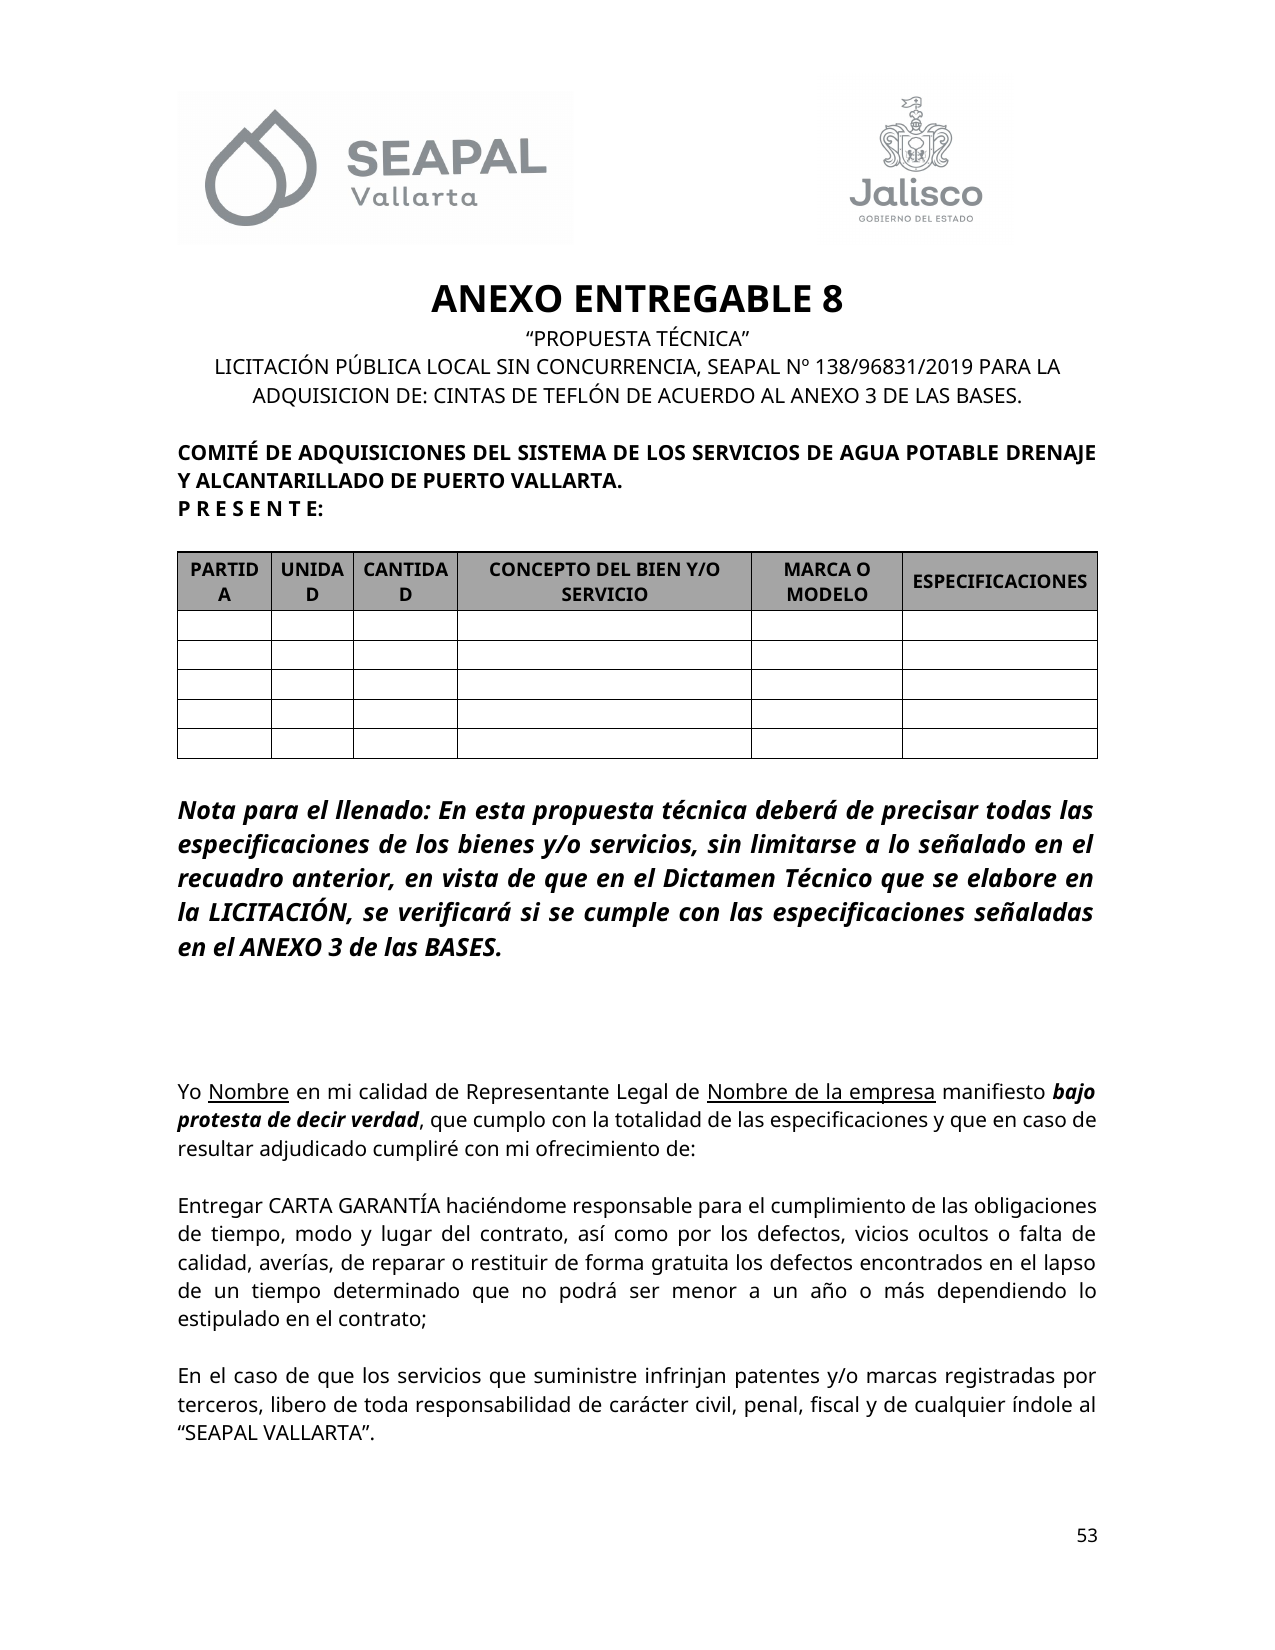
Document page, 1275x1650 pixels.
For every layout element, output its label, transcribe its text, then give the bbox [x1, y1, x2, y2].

table_cell [354, 670, 457, 699]
table_cell [752, 611, 902, 640]
table_cell [272, 611, 353, 640]
table_cell [752, 729, 902, 758]
text COMITÉ DE ADQUISICIONES DEL SISTEMA DE LOS SERVICIOS DE AGUA POTABLE DRENAJE Y ALCANTARILLADO DE PUERTO VALLARTA. [177, 438, 1098, 494]
text “PROPUESTA TÉCNICA” [177, 324, 1098, 352]
table_cell [272, 729, 353, 758]
table_cell [458, 729, 751, 758]
text En el caso de que los servicios que suministre infrinjan patentes y/o marcas registradas por terceros, libero de toda responsabilidad de carácter civil, penal, fiscal y de cualquier índole al “SEAPAL VALLARTA”. [177, 1361, 1098, 1447]
table_cell [178, 611, 271, 640]
text ANEXO ENTREGABLE 8 [177, 273, 1098, 324]
table_header UNIDAD [272, 553, 353, 610]
table_cell [458, 670, 751, 699]
text Entregar CARTA GARANTÍA haciéndome responsable para el cumplimiento de las obligaciones de tiempo, modo y lugar del contrato, así como por los defectos, vicios ocultos o falta de calidad, averías, de reparar o restituir de forma gratuita los defectos encontrados en el lapso de un tiempo determinado que no podrá ser menor a un año o más dependiendo lo estipulado en el contrato; [177, 1191, 1098, 1333]
table_header MARCA O MODELO [752, 553, 902, 610]
table_cell [903, 641, 1097, 669]
table_cell [903, 729, 1097, 758]
table_cell [178, 641, 271, 669]
table_cell [903, 670, 1097, 699]
table_cell [354, 700, 457, 728]
picture [177, 91, 574, 245]
table_header Partida [178, 553, 271, 610]
text LICITACIÓN PÚBLICA LOCAL SIN CONCURRENCIA, SEAPAL Nº 138/96831/2019 PARA LA ADQUISICION DE: CINTAS DE TEFLÓN DE ACUERDO AL ANEXO 3 DE LAS BASES. [177, 352, 1098, 409]
table_cell [178, 729, 271, 758]
table_cell [752, 670, 902, 699]
text Nota para el llenado: En esta propuesta técnica deberá de precisar todas las especificaciones de los bienes y/o servicios, sin limitarse a lo señalado en el recuadro anterior, en vista de que en el Dictamen Técnico que se elabore en la LICITACIÓN, se verificará si se cumple con las especificaciones señaladas en el ANEXO 3 de las BASES. [177, 793, 1098, 963]
table_cell [272, 670, 353, 699]
table_cell [752, 641, 902, 669]
table_cell [903, 611, 1097, 640]
table_cell [903, 700, 1097, 728]
table_cell [752, 700, 902, 728]
table_cell [458, 700, 751, 728]
table_cell [272, 700, 353, 728]
table_cell [458, 641, 751, 669]
table_cell [272, 641, 353, 669]
table_cell [178, 700, 271, 728]
table_header Cantidad [354, 553, 457, 610]
picture [817, 73, 1015, 245]
table_cell [354, 729, 457, 758]
table_cell [178, 670, 271, 699]
table_cell [354, 641, 457, 669]
text P R E S E N T E: [177, 494, 1098, 523]
text Yo Nombre en mi calidad de Representante Legal de Nombre de la empresa manifiesto bajo protesta de decir verdad, que cumplo con la totalidad de las especificaciones y que en caso de resultar adjudicado cumpliré con mi ofrecimiento de: [177, 1077, 1098, 1162]
table_header ESPECIFICACIONES [903, 553, 1097, 610]
table_cell [458, 611, 751, 640]
table_cell [354, 611, 457, 640]
table_header CONCEPTO DEL BIEN Y/O SERVICIO [458, 553, 751, 610]
